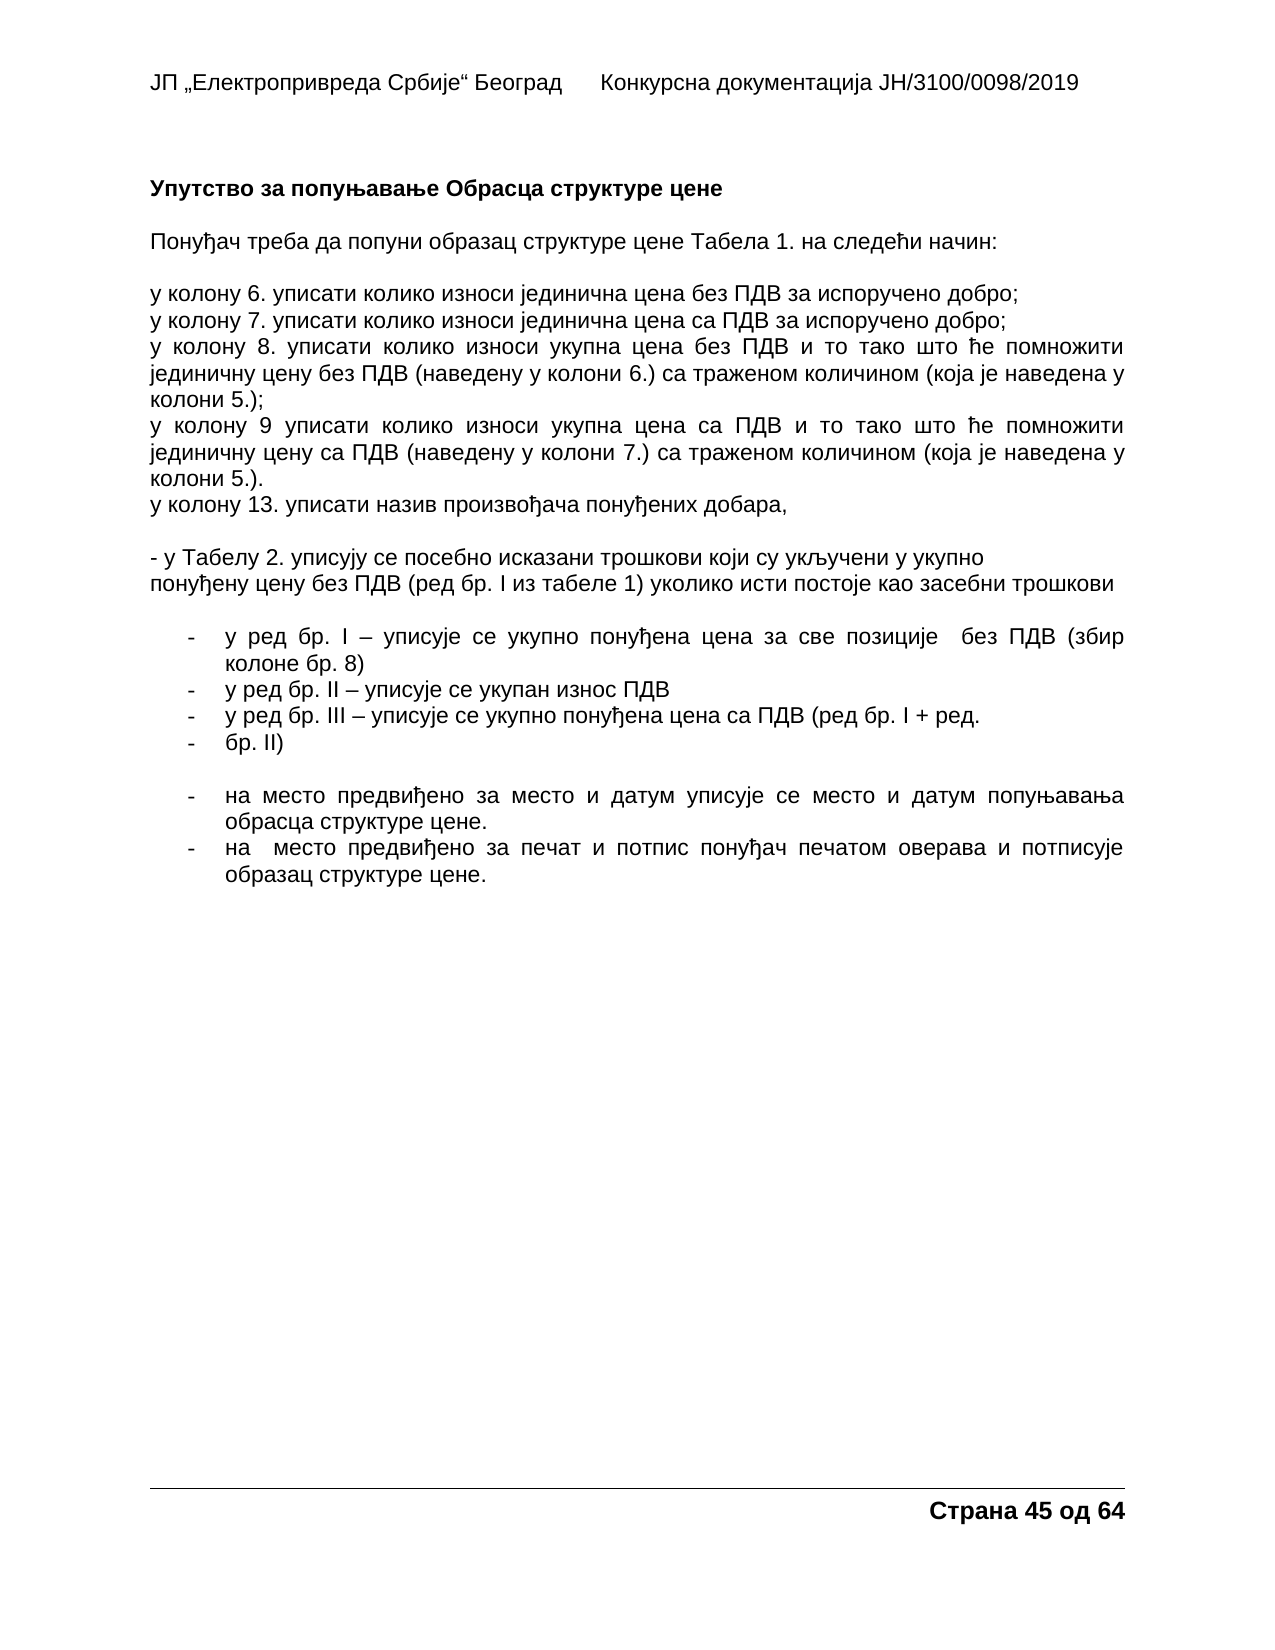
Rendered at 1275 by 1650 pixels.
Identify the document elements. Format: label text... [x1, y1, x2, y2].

text Понуђач треба да попуни образац структуре цене Табела 1. на следећи начин: [150, 228, 1125, 254]
list у ред бр. II – уписује се укупан износ ПДВ [187, 676, 1125, 702]
list бр. II) [187, 729, 1125, 755]
text Упутство за попуњавање Обрасца структуре цене [150, 175, 1125, 201]
text у колону 8. уписати колико износи укупна цена без ПДВ и то тако што ће помножити јединичну цену без ПДВ (наведену у колони 6.) са траженом количином (која је наведена у колони 5.); [150, 333, 1125, 412]
text - у Табелу 2. уписују се посебно исказани трошкови који су укључени у укупно [150, 544, 1125, 570]
text у колону 9 уписати колико износи укупна цена са ПДВ и то тако што ће помножити јединичну цену са ПДВ (наведену у колони 7.) са траженом количином (која је наведена у колони 5.). [150, 412, 1125, 491]
text у колону 7. уписати колико износи јединична цена са ПДВ за испоручено добро; [150, 307, 1125, 333]
text у колону 6. уписати колико износи јединична цена без ПДВ за испоручено добро; [150, 280, 1125, 307]
list на место предвиђено за печат и потпис понуђач печатом оверава и потписује образац структуре цене. [187, 834, 1125, 887]
list у ред бр. III – уписује се укупно понуђена цена са ПДВ (ред бр. I + ред. [187, 702, 1125, 729]
list на место предвиђено за место и датум уписује се место и датум попуњавања обрасца структуре цене. [187, 782, 1125, 834]
text понуђену цену без ПДВ (ред бр. I из табеле 1) уколико исти постоје као засебни трошкови [150, 570, 1125, 597]
text у колону 13. уписати назив произвођача понуђених добара, [150, 491, 1125, 518]
list у ред бр. I – уписује се укупно понуђена цена за све позиције без ПДВ (збир колоне бр. 8) [187, 623, 1125, 676]
